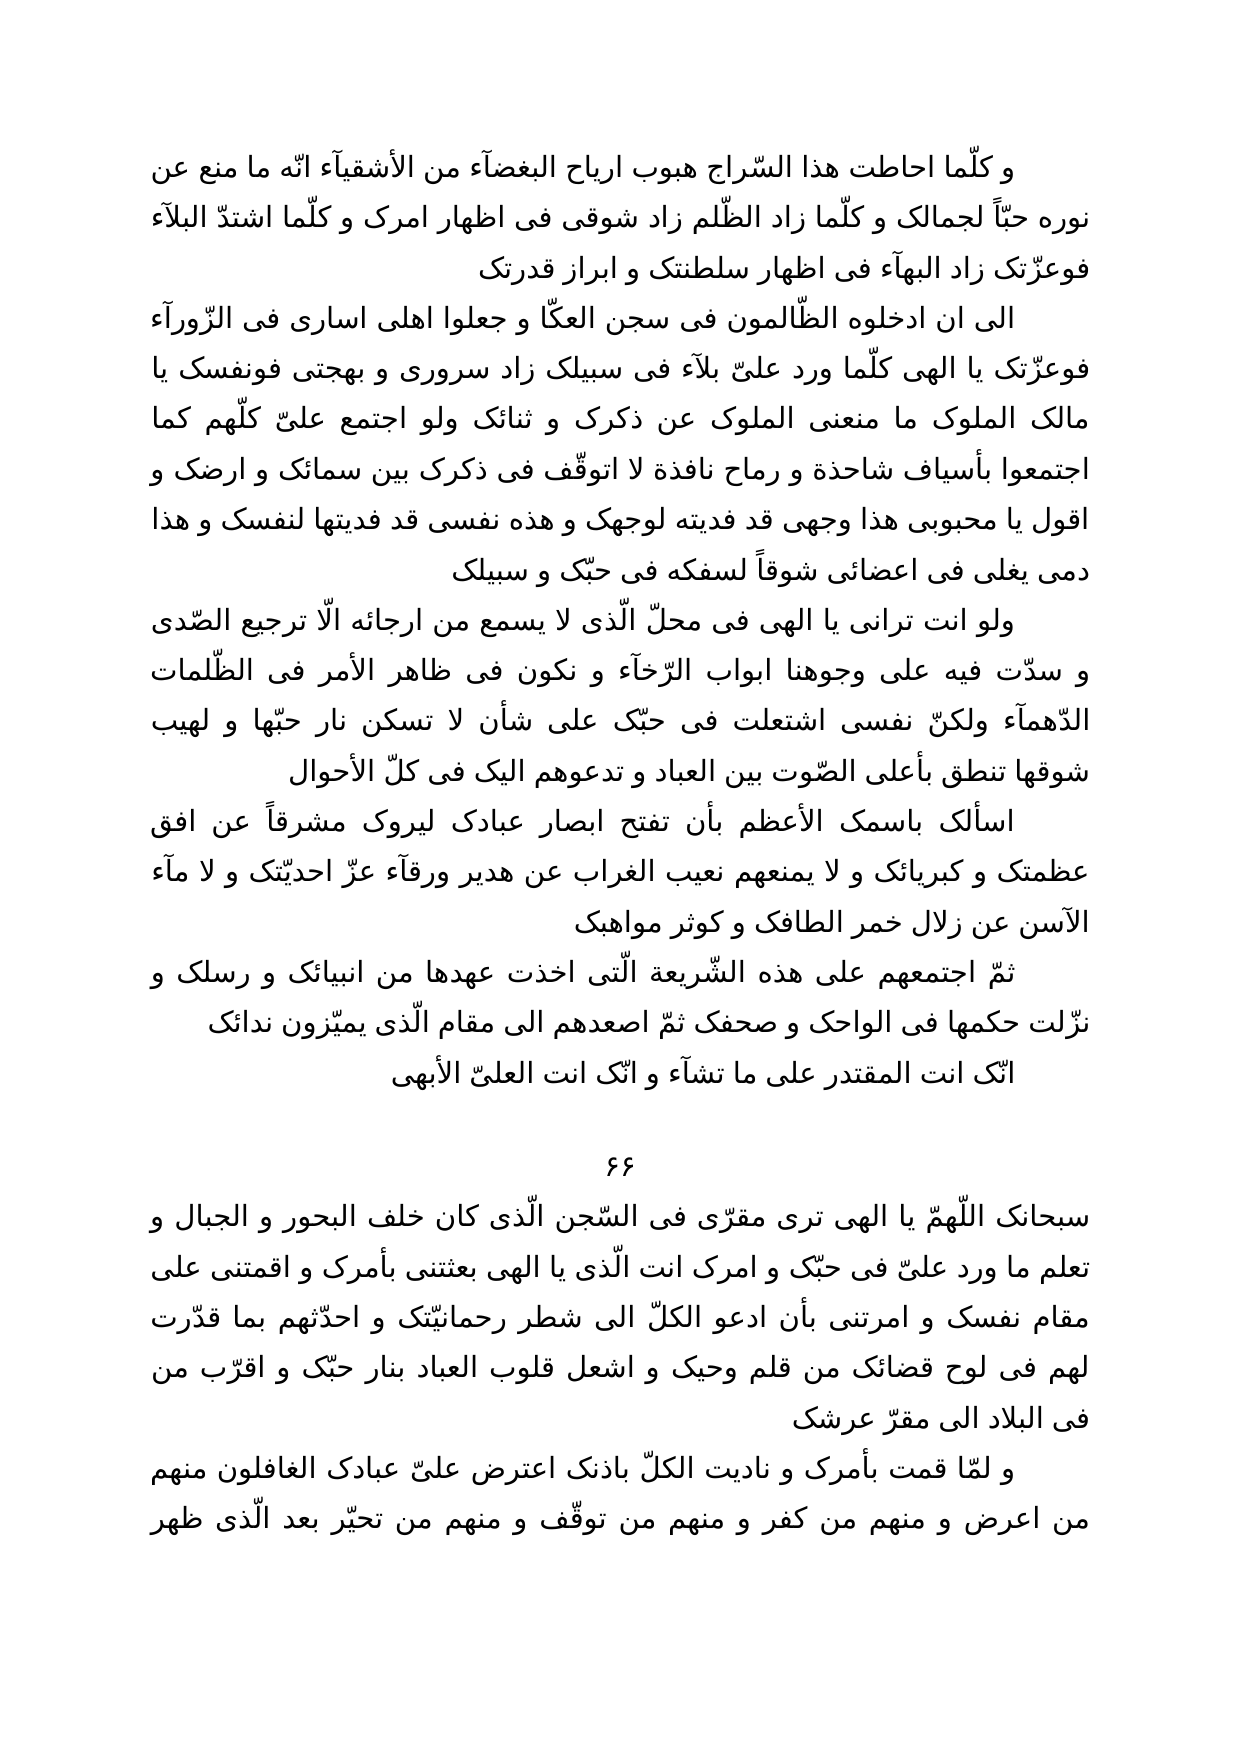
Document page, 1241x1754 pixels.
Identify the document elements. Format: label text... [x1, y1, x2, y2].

text انّک انت المقتدر علی ما تشآء و انّک انت العلیّ الأبهی [150, 1056, 1090, 1089]
text ولو انت ترانی یا الهی فی محلّ الّذی لا یسمع من ارجائه الّا ترجیع الصّدی و سدّت فیه علی وجوهنا ابواب الرّخآء و نکون فی ظاهر الأمر فی الظّلمات الدّهمآء ولکنّ نفسی اشتعلت فی حبّک علی شأن لا تسکن نار حبّها و لهیب شوقها تنطق بأعلی الصّوت بین العباد و تدعوهم الیک فی کلّ الأحوال [150, 603, 1090, 787]
text سبحانک اللّهمّ یا الهی تری مقرّی فی السّجن الّذی کان خلف البحور و الجبال و تعلم ما ورد علیّ فی حبّک و امرک انت الّذی یا الهی بعثتنی بأمرک و اقمتنی علی مقام نفسک و امرتنی بأن ادعو الکلّ الی شطر رحمانیّتک و احدّثهم بما قدّرت لهم فی لوح قضائک من قلم وحیک و اشعل قلوب العباد بنار حبّک و اقرّب من فی البلاد الی مقرّ عرشک [150, 1199, 1090, 1434]
text الی ان ادخلوه الظّالمون فی سجن العکّا و جعلوا اهلی اساری فی الزّورآء فوعزّتک یا الهی کلّما ورد علیّ بلآء فی سبیلک زاد سروری و بهجتی فونفسک یا مالک الملوک ما منعنی الملوک عن ذکرک و ثنائک ولو اجتمع علیّ کلّهم کما اجتمعوا بأسیاف شاحذة و رماح نافذة لا اتوقّف فی ذکرک بین سمائک و ارضک و اقول یا محبوبی هذا وجهی قد فدیته لوجهک و هذه نفسی قد فدیتها لنفسک و هذا دمی یغلی فی اعضائی شوقاً لسفکه فی حبّک و سبیلک [150, 301, 1090, 586]
text ثمّ اجتمعهم علی هذه الشّریعة الّتی اخذت عهدها من انبیائک و رسلک و نزّلت حکمها فی الواحک و صحفک ثمّ اصعدهم الی مقام الّذی یمیّزون ندائک [150, 955, 1090, 1039]
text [150, 1451, 1090, 1535]
text ۶۶ [150, 1149, 1090, 1183]
text اسألک باسمک الأعظم بأن تفتح ابصار عبادک لیروک مشرقاً عن افق عظمتک و کبریائک و لا یمنعهم نعیب الغراب عن هدیر ورقآء عزّ احدیّتک و لا مآء الآسن عن زلال خمر الطافک و کوثر مواهبک [150, 804, 1090, 938]
text و کلّما احاطت هذا السّراج هبوب اریاح البغضآء من الأشقیآء انّه ما منع عن نوره حبّاً لجمالک و کلّما زاد الظّلم زاد شوقی فی اظهار امرک و کلّما اشتدّ البلآء فوعزّتک زاد البهآء فی اظهار سلطنتک و ابراز قدرتک [150, 150, 1090, 284]
